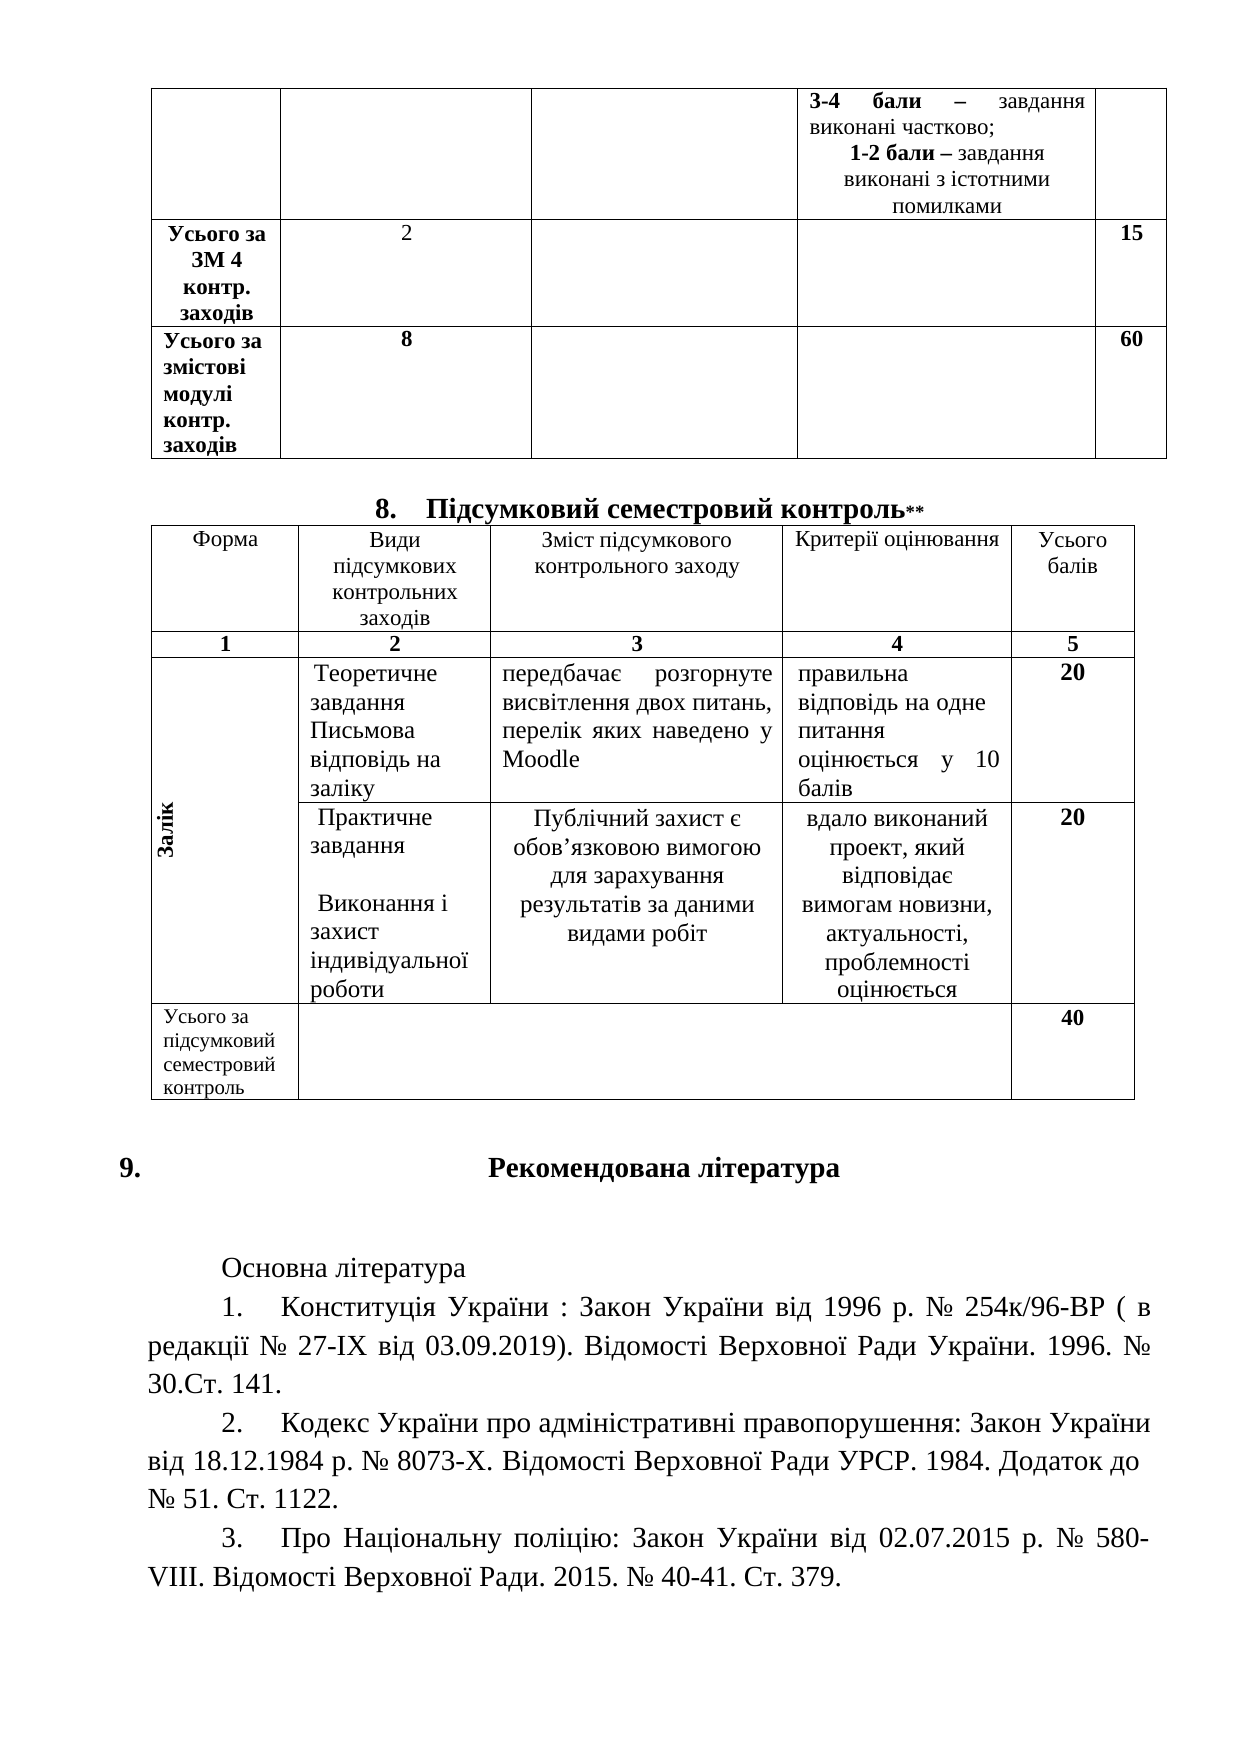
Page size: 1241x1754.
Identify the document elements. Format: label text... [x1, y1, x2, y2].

table_header [532, 89, 797, 219]
table_cell 60 [1096, 327, 1166, 458]
list Про Національну поліцію: Закон України від 02.07.2015 р. № 580- [221, 1520, 1180, 1554]
table_cell 8 [281, 327, 531, 458]
table_cell [532, 327, 797, 458]
table_cell Усього за підсумковий семестровий контроль [152, 1004, 298, 1099]
table_cell 5 [1012, 632, 1134, 657]
table_cell передбачає розгорнуте висвітлення двох питань, перелік яких наведено у Moodle [491, 658, 782, 802]
table_cell 20 [1012, 658, 1134, 802]
table_header Усього балів [1012, 526, 1134, 631]
table_header [1096, 89, 1166, 219]
table_header 3-4 бали – завдання виконані частково; 1-2 бали – завдання виконані з істотними помилками [798, 89, 1095, 219]
list Підсумковий семестровий контроль** [375, 491, 1180, 525]
table_cell Усього за змістові модулі контр. заходів [152, 327, 280, 458]
table_cell 2 [299, 632, 490, 657]
list Відомості Верховної Ради. 2015. № 40-41. Ст. 379. [147, 1559, 1180, 1592]
table_cell 3 [491, 632, 782, 657]
list Кодекс України про адміністративні правопорушення: Закон України від 18.12.1984 р. № 8073-X. Відомості Верховної Ради УРСР. 1984. Додаток до [147, 1405, 1151, 1477]
table_cell Практичне завдання Виконання і захист індивідуальної роботи [299, 803, 490, 1003]
table_header [152, 89, 280, 219]
table_cell правильна відповідь на одне питання оцінюється у 10 балів [783, 658, 1011, 802]
table_cell 20 [1012, 803, 1134, 1003]
subtitle Рекомендована література [119, 1150, 1180, 1184]
table_cell [798, 327, 1095, 458]
text № 51. Ст. 1122. [147, 1482, 1180, 1515]
table_cell [299, 1004, 1011, 1099]
table_header Види підсумкових контрольних заходів [299, 526, 490, 631]
table_cell 2 [281, 220, 531, 326]
table_cell 15 [1096, 220, 1166, 326]
table_cell [532, 220, 797, 326]
text Основна література [221, 1250, 1180, 1284]
table_header Критерії оцінювання [783, 526, 1011, 631]
table_cell 4 [783, 632, 1011, 657]
table_cell 40 [1012, 1004, 1134, 1099]
table_header [281, 89, 531, 219]
table_cell 1 [152, 632, 298, 657]
table_cell Теоретичне завдання Письмова відповідь на заліку [299, 658, 490, 802]
table_header Форма [152, 526, 298, 631]
list Конституція України : Закон України від 1996 р. № 254к/96-ВР ( в редакції № 27-IX від 03.09.2019). Відомості Верховної Ради України. 1996. № 30.Ст. 141. [147, 1289, 1152, 1400]
table_header Зміст підсумкового контрольного заходу [491, 526, 782, 631]
table_cell вдало виконаний проект, який відповідає вимогам новизни, актуальності, проблемності оцінюється [783, 803, 1011, 1003]
table_cell Публічний захист є обов’язковою вимогою для зарахування результатів за даними видами робіт [491, 803, 782, 1003]
table_cell Усього за ЗМ 4 контр. заходів [152, 220, 280, 326]
table_cell [798, 220, 1095, 326]
table_cell Залік [152, 658, 298, 1003]
